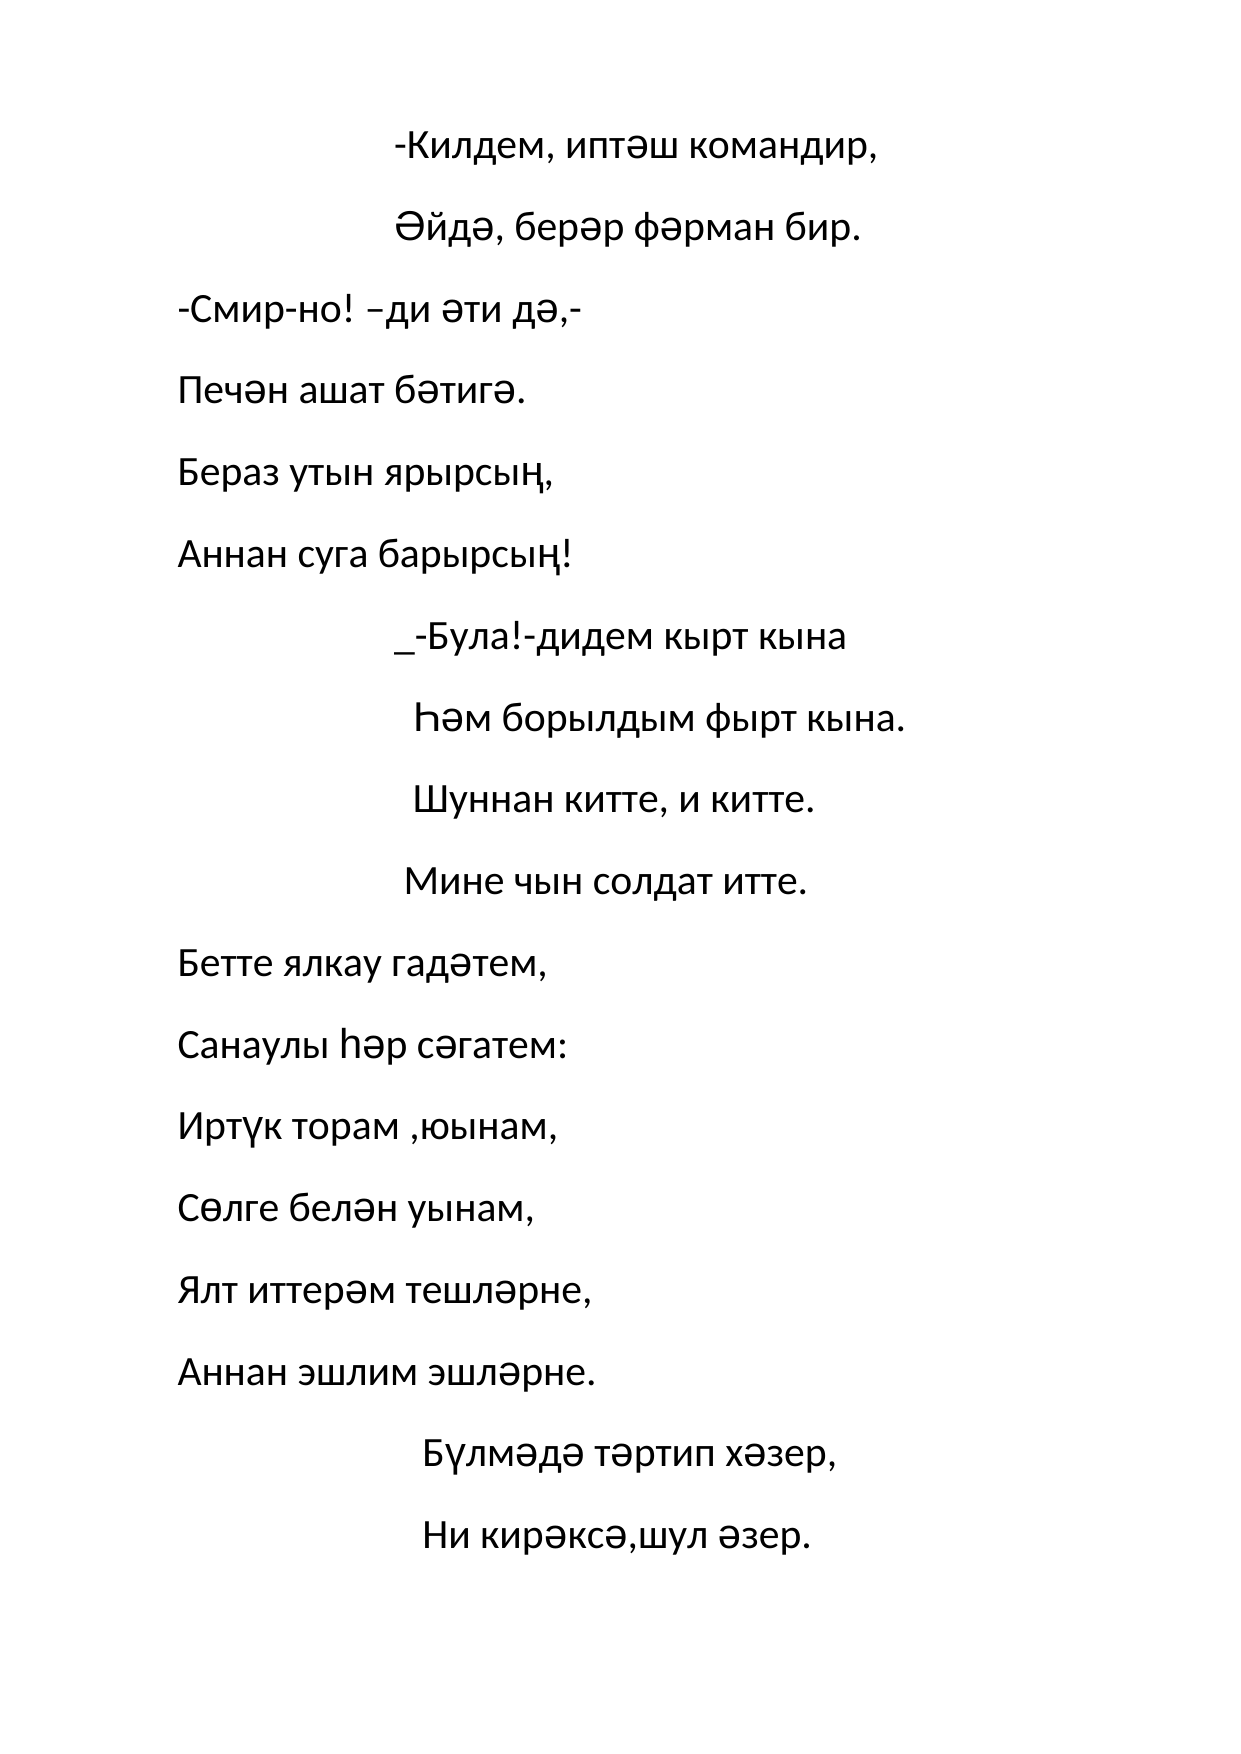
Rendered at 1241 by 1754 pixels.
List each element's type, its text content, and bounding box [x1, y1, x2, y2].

text Шуннан китте, и китте. [177, 854, 1152, 905]
text Ялт иттерәм тешләрне, [177, 1345, 1152, 1396]
text Аннан суга барырсың! [177, 609, 1152, 659]
text Бетте ялкау гадәтем, [177, 1018, 1152, 1068]
text Бераз утын ярырсың, [177, 527, 1152, 578]
text -Килдем, иптәш командир, [177, 200, 1152, 251]
text Әйдә, берәр фәрман бир. [177, 282, 1152, 332]
text _-Була!-дидем кырт кына [177, 691, 1152, 741]
text Печән ашат бәтигә. [177, 445, 1152, 496]
text Һәм борылдым фырт кына. [177, 772, 1152, 823]
text Сөлге белән уынам, [177, 1263, 1152, 1314]
text -Смир-но! –ди әти дә,- [177, 363, 1152, 414]
text Мине чын солдат итте. [177, 936, 1152, 987]
text Аннан эшлим эшләрне. [177, 1426, 1152, 1477]
text Бүлмәдә тәртип хәзер, [177, 1508, 1152, 1559]
text Әти каршына бастым: [177, 118, 1152, 169]
text Иртүк торам ,юынам, [177, 1181, 1152, 1232]
text Санаулы һәр сәгатем: [177, 1099, 1152, 1150]
